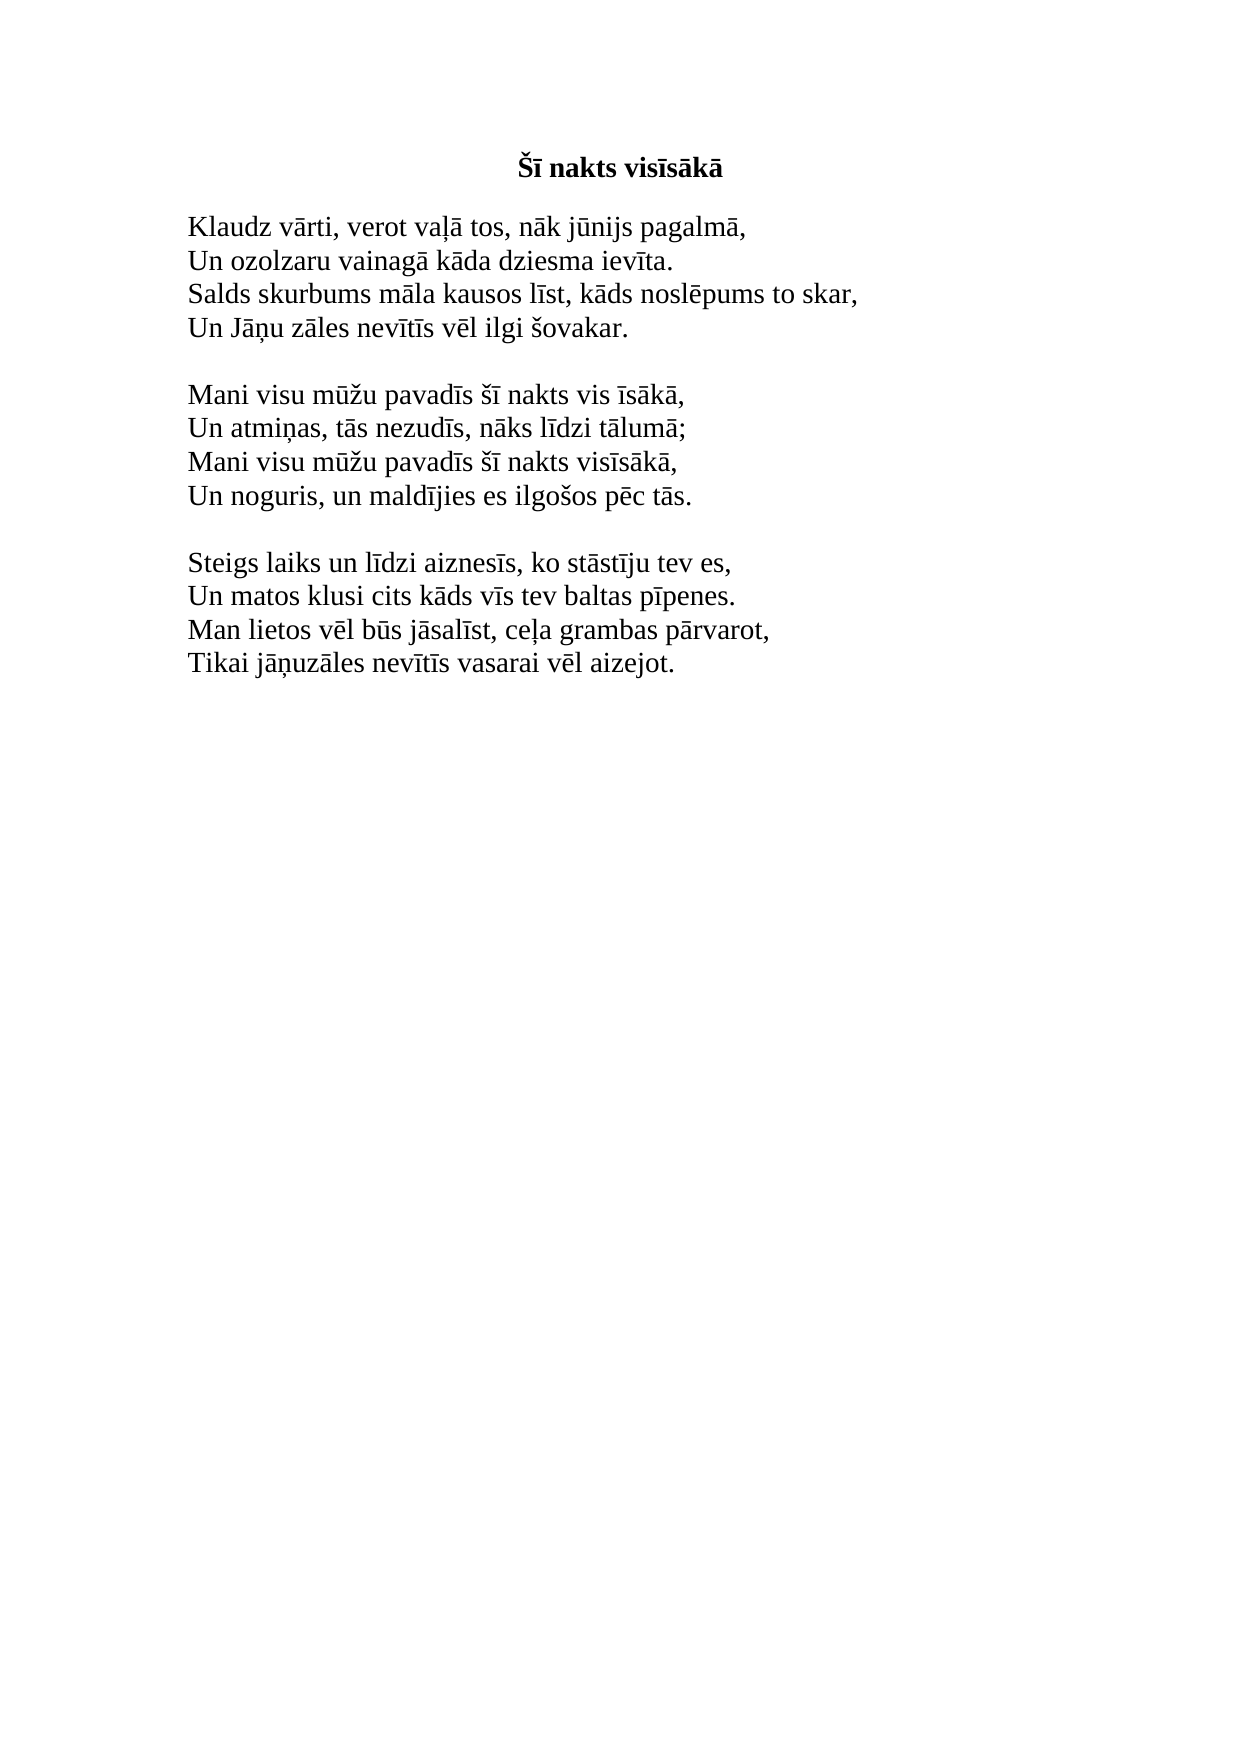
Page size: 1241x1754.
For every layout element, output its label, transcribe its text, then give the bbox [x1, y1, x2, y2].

text Mani visu mūžu pavadīs šī nakts vis īsākā, [187, 377, 1053, 411]
text Un atmiņas, tās nezudīs, nāks līdzi tālumā; [187, 411, 1053, 444]
text Un noguris, un maldījies es ilgošos pēc tās. [187, 478, 1053, 511]
text Salds skurbums māla kausos līst, kāds noslēpums to skar, [187, 276, 1053, 310]
text Klaudz vārti, verot vaļā tos, nāk jūnijs pagalmā, [187, 209, 1053, 243]
text Man lietos vēl būs jāsalīst, ceļa grambas pārvarot, [187, 612, 1053, 645]
text Mani visu mūžu pavadīs šī nakts visīsākā, [187, 444, 1053, 478]
text Steigs laiks un līdzi aiznesīs, ko stāstīju tev es, [187, 545, 1053, 578]
text Un Jāņu zāles nevītīs vēl ilgi šovakar. [187, 310, 1053, 343]
text Un matos klusi cits kāds vīs tev baltas pīpenes. [187, 578, 1053, 612]
text Šī nakts visīsākā [187, 150, 1053, 183]
text Un ozolzaru vainagā kāda dziesma ievīta. [187, 243, 1053, 276]
text Tikai jāņuzāles nevītīs vasarai vēl aizejot. [187, 645, 1053, 679]
